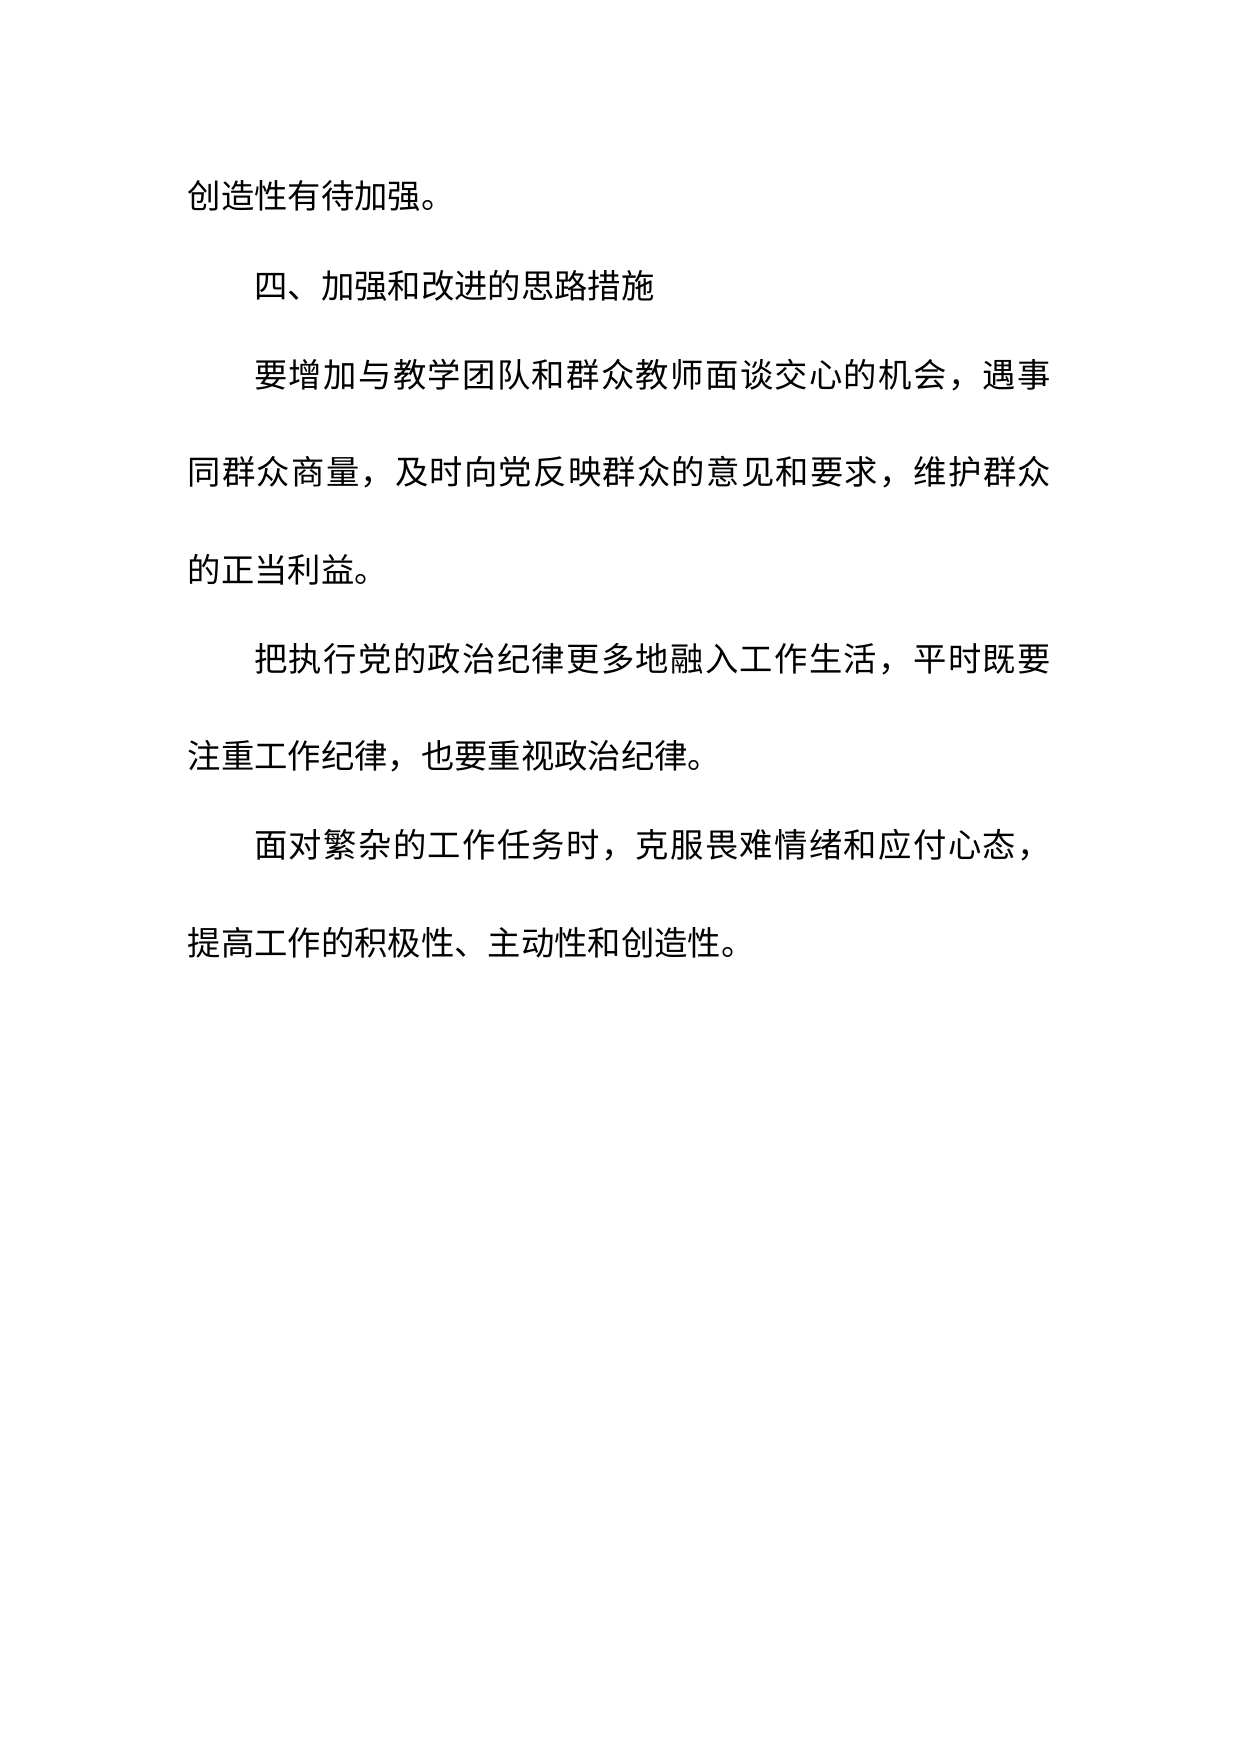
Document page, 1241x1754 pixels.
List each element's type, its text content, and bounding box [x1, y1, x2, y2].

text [187, 162, 1053, 227]
text 四、加强和改进的思路措施 [187, 251, 1053, 316]
text 要增加与教学团队和群众教师面谈交心的机会，遇事同群众商量，及时向党反映群众的意见和要求，维护群众的正当利益。 [187, 340, 1053, 600]
text 把执行党的政治纪律更多地融入工作生活，平时既要注重工作纪律，也要重视政治纪律。 [187, 624, 1053, 787]
text 面对繁杂的工作任务时，克服畏难情绪和应付心态，提高工作的积极性、主动性和创造性。 [187, 811, 1053, 973]
